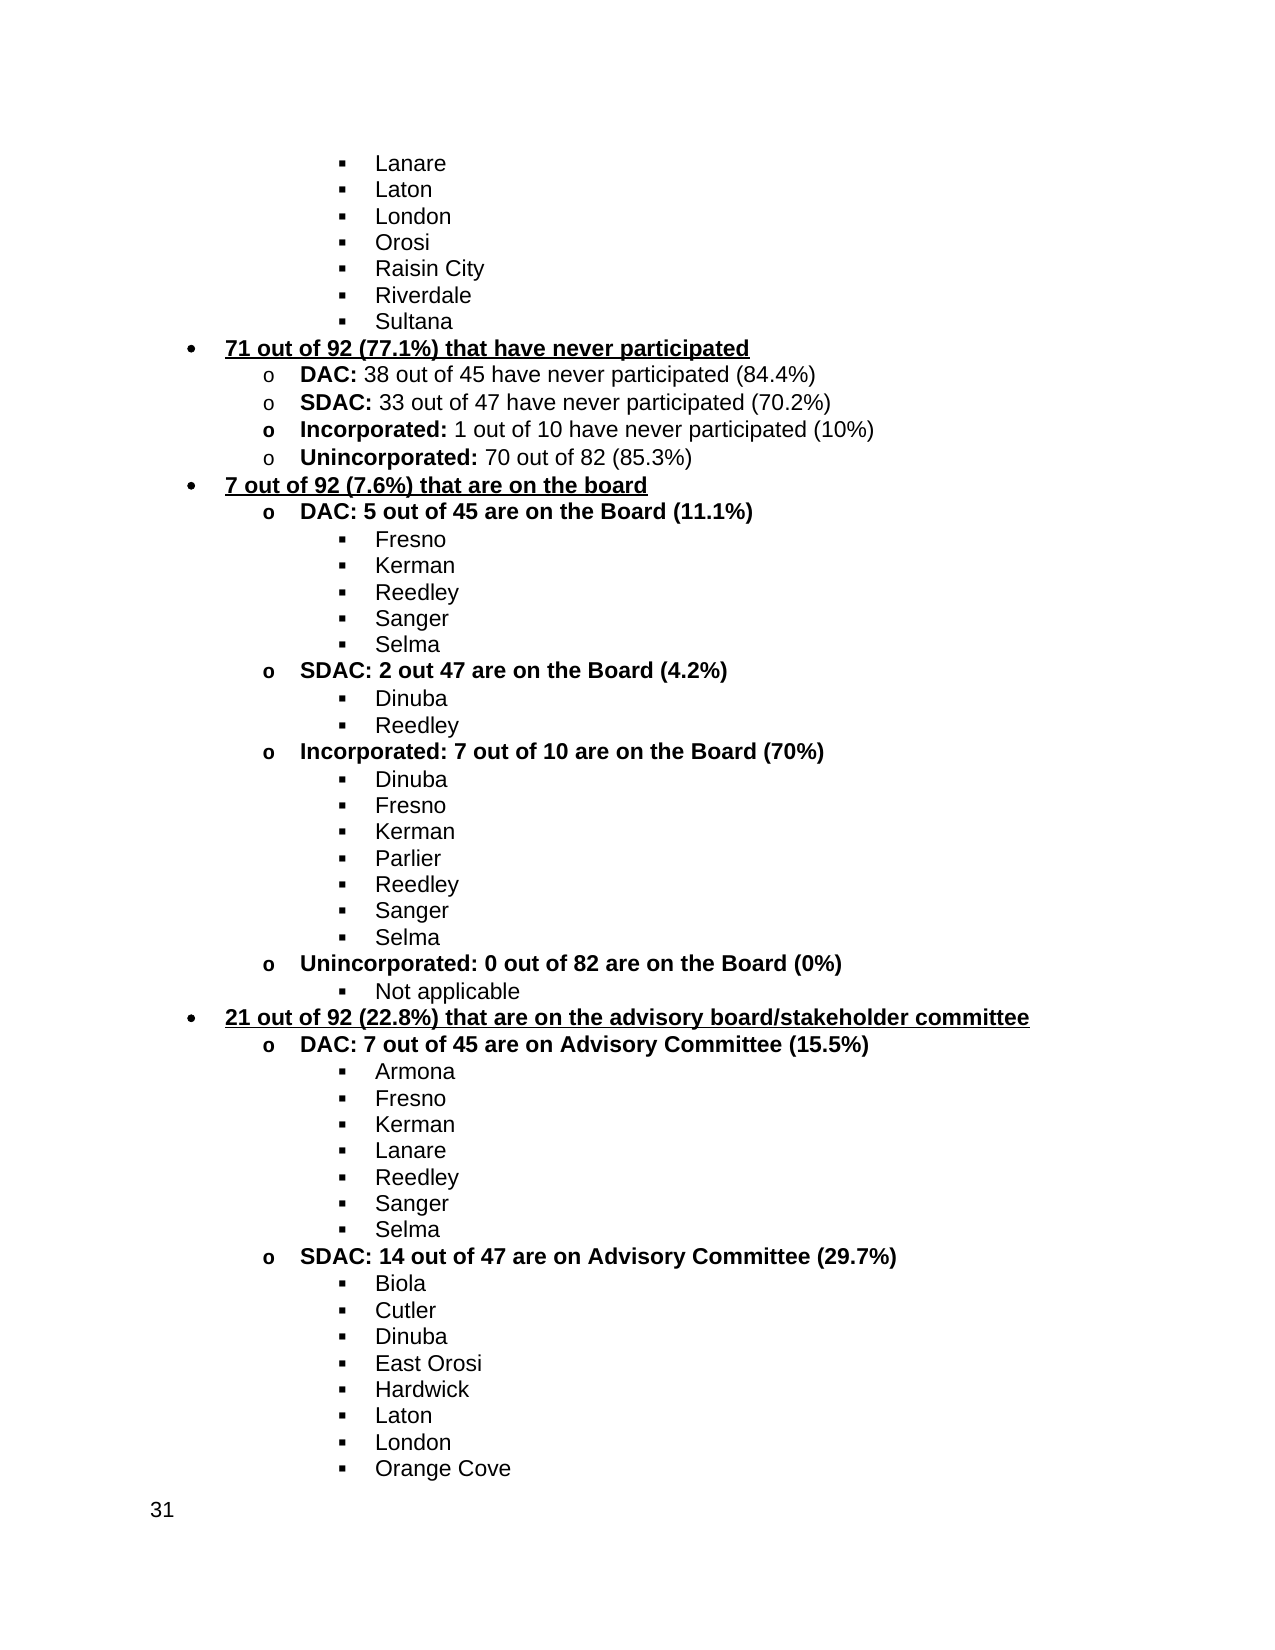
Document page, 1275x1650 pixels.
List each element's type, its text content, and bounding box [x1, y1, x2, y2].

list Fresno [337, 1084, 1125, 1111]
list Reedley [337, 712, 1125, 738]
list London [337, 203, 1125, 229]
list Selma [337, 924, 1125, 950]
list Dinuba [337, 1323, 1125, 1349]
list Orange Cove [337, 1455, 1125, 1481]
list Orosi [337, 229, 1125, 255]
list Reedley [337, 871, 1125, 897]
list Incorporated: 7 out of 10 are on the Board (70%) [262, 738, 1125, 766]
list Sanger [337, 897, 1125, 924]
list Dinuba [337, 766, 1125, 792]
list Not applicable [337, 978, 1125, 1004]
list Kerman [337, 1111, 1125, 1137]
list Sanger [337, 1190, 1125, 1216]
list 7 out of 92 (7.6%) that are on the board [187, 472, 1125, 498]
list Laton [337, 176, 1125, 203]
list SDAC: 2 out 47 are on the Board (4.2%) [262, 657, 1125, 685]
list Fresno [337, 792, 1125, 818]
list Raisin City [337, 255, 1125, 282]
list Dinuba [337, 685, 1125, 712]
list SDAC: 14 out of 47 are on Advisory Committee (29.7%) [262, 1243, 1125, 1270]
list Lanare [337, 150, 1125, 176]
list Fresno [337, 526, 1125, 552]
list Parlier [337, 845, 1125, 871]
list Incorporated: 1 out of 10 have never participated (10%) [262, 416, 1125, 444]
list London [337, 1428, 1125, 1455]
list Unincorporated: 0 out of 82 are on the Board (0%) [262, 950, 1125, 978]
list Selma [337, 1216, 1125, 1243]
list East Orosi [337, 1349, 1125, 1376]
list DAC: 7 out of 45 are on Advisory Committee (15.5%) [262, 1031, 1125, 1058]
list Reedley [337, 578, 1125, 605]
list 21 out of 92 (22.8%) that are on the advisory board/stakeholder committee [187, 1004, 1125, 1031]
list 71 out of 92 (77.1%) that have never participated [187, 334, 1125, 361]
list Kerman [337, 552, 1125, 578]
list Laton [337, 1402, 1125, 1428]
list Hardwick [337, 1376, 1125, 1402]
list Selma [337, 631, 1125, 657]
list Armona [337, 1058, 1125, 1084]
list Lanare [337, 1137, 1125, 1164]
list Biola [337, 1270, 1125, 1297]
list SDAC: 33 out of 47 have never participated (70.2%) [262, 388, 1125, 416]
list Sanger [337, 605, 1125, 631]
list Sultana [337, 308, 1125, 334]
list DAC: 5 out of 45 are on the Board (11.1%) [262, 498, 1125, 526]
list Kerman [337, 818, 1125, 845]
list Riverdale [337, 282, 1125, 308]
list Unincorporated: 70 out of 82 (85.3%) [262, 444, 1125, 472]
list DAC: 38 out of 45 have never participated (84.4%) [262, 361, 1125, 388]
list Cutler [337, 1297, 1125, 1323]
list Reedley [337, 1164, 1125, 1190]
